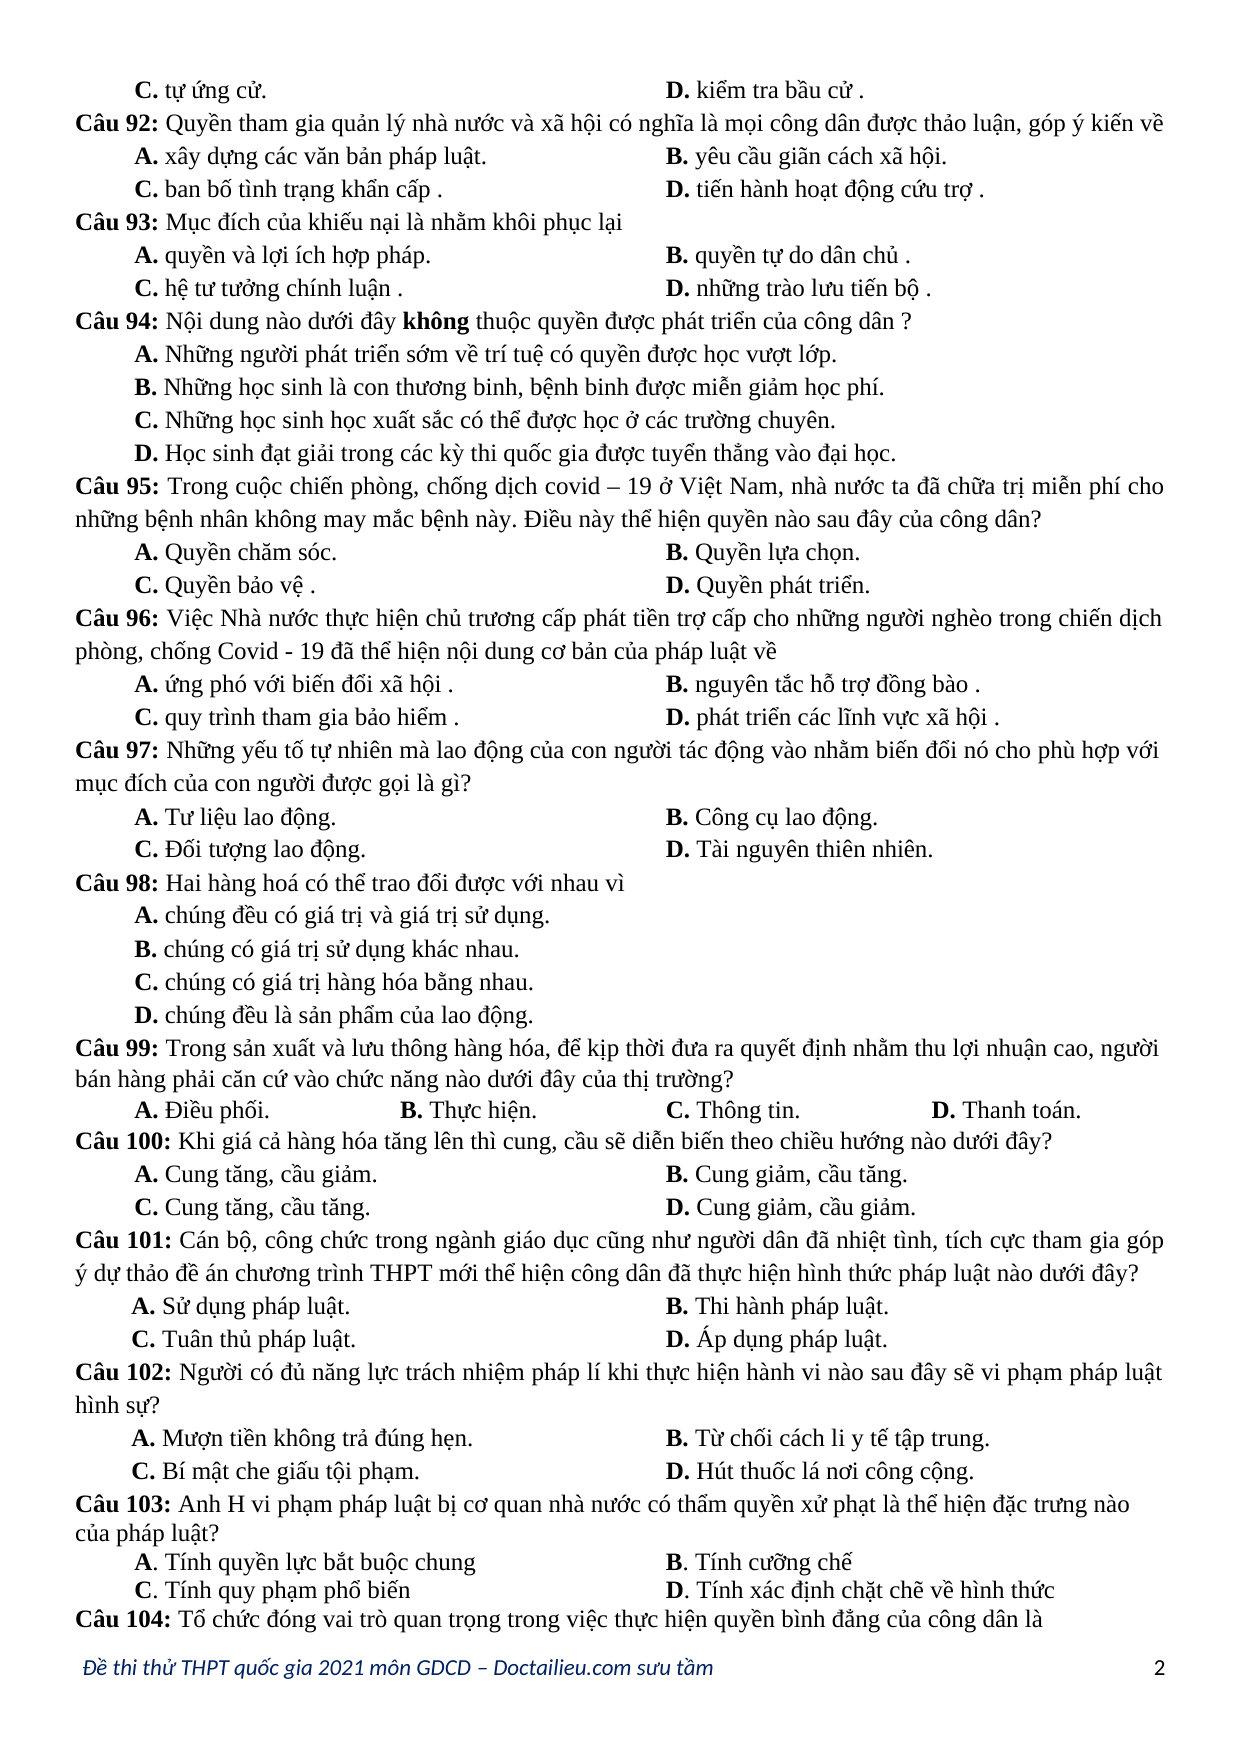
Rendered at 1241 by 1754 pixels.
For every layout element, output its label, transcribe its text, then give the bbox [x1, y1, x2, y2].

text Câu 101: Cán bộ, công chức trong ngành giáo dục cũng như người dân đã nhiệt tình, tích cực tham gia góp ý dự thảo đề án chương trình THPT mới thể hiện công dân đã thực hiện hình thức pháp luật nào dưới đây? [75, 1225, 1165, 1287]
text C. Những học sinh học xuất sắc có thể được học ở các trường chuyên. [75, 405, 1165, 434]
text A. Những người phát triển sớm về trí tuệ có quyền được học vượt lớp. [75, 339, 1165, 368]
text C. Đối tượng lao động. D. Tài nguyên thiên nhiên. [75, 834, 1165, 863]
text A. Quyền chăm sóc. B. Quyền lựa chọn. [75, 537, 1165, 566]
text D. chúng đều là sản phẩm của lao động. [75, 1000, 1165, 1028]
text Câu 99: Trong sản xuất và lưu thông hàng hóa, để kịp thời đưa ra quyết định nhằm thu lợi nhuận cao, người bán hàng phải căn cứ vào chức năng nào dưới đây của thị trường? [75, 1033, 1165, 1092]
text C. Bí mật che giấu tội phạm. D. Hút thuốc lá nơi công cộng. [75, 1456, 1165, 1485]
text C. ban bố tình trạng khẩn cấp . D. tiến hành hoạt động cứu trợ . [75, 174, 1165, 203]
text C. Quyền bảo vệ . D. Quyền phát triển. [75, 570, 1165, 599]
text Câu 98: Hai hàng hoá có thể trao đổi được với nhau vì [75, 868, 1165, 896]
text Câu 97: Những yếu tố tự nhiên mà lao động của con người tác động vào nhằm biến đổi nó cho phù hợp với mục đích của con người được gọi là gì? [75, 736, 1160, 797]
text Câu 100: Khi giá cả hàng hóa tăng lên thì cung, cầu sẽ diễn biến theo chiều hướng nào dưới đây? [75, 1126, 1165, 1154]
text A. Tư liệu lao động. B. Công cụ lao động. [80, 802, 1165, 830]
text Câu 92: Quyền tham gia quản lý nhà nước và xã hội có nghĩa là mọi công dân được thảo luận, góp ý kiến về [75, 108, 1165, 137]
text Câu 96: Việc Nhà nước thực hiện chủ trương cấp phát tiền trợ cấp cho những người nghèo trong chiến dịch phòng, chống Covid - 19 đã thể hiện nội dung cơ bản của pháp luật về [75, 603, 1165, 665]
text A. Sử dụng pháp luật. B. Thi hành pháp luật. [75, 1291, 1165, 1320]
text Câu 103: Anh H vi phạm pháp luật bị cơ quan nhà nước có thẩm quyền xử phạt là thể hiện đặc trưng nào của pháp luật? [75, 1489, 1165, 1547]
text A. quyền và lợi ích hợp pháp. B. quyền tự do dân chủ . [75, 240, 1165, 269]
text A. ứng phó với biến đổi xã hội . B. nguyên tắc hỗ trợ đồng bào . [75, 669, 1165, 698]
text A. Tính quyền lực bắt buộc chung B. Tính cưỡng chế [75, 1547, 1165, 1575]
text A. Mượn tiền không trả đúng hẹn. B. Từ chối cách li y tế tập trung. [75, 1423, 1165, 1452]
text B. chúng có giá trị sử dụng khác nhau. [75, 934, 1165, 962]
text Câu 95: Trong cuộc chiến phòng, chống dịch covid – 19 ở Việt Nam, nhà nước ta đã chữa trị miễn phí cho những bệnh nhân không may mắc bệnh này. Điều này thể hiện quyền nào sau đây của công dân? [75, 471, 1165, 533]
text C. hệ tư tưởng chính luận . D. những trào lưu tiến bộ . [75, 273, 1165, 302]
text A. Điều phối. B. Thực hiện. C. Thông tin. D. Thanh toán. [75, 1095, 1165, 1123]
text A. chúng đều có giá trị và giá trị sử dụng. [75, 901, 1165, 929]
text Câu 93: Mục đích của khiếu nại là nhằm khôi phục lại [75, 207, 1165, 236]
text A. xây dựng các văn bản pháp luật. B. yêu cầu giãn cách xã hội. [75, 141, 1165, 170]
text C. Tuân thủ pháp luật. D. Áp dụng pháp luật. [75, 1324, 1165, 1353]
text Câu 94: Nội dung nào dưới đây không thuộc quyền được phát triển của công dân ? [75, 306, 1165, 335]
text C. tự ứng cử. D. kiểm tra bầu cử . [75, 75, 1165, 104]
text D. Học sinh đạt giải trong các kỳ thi quốc gia được tuyển thẳng vào đại học. [75, 438, 1165, 467]
text C. Tính quy phạm phổ biến D. Tính xác định chặt chẽ về hình thức [75, 1575, 1165, 1604]
text A. Cung tăng, cầu giảm. B. Cung giảm, cầu tăng. [75, 1159, 1165, 1188]
text C. chúng có giá trị hàng hóa bằng nhau. [75, 967, 1165, 995]
text C. Cung tăng, cầu tăng. D. Cung giảm, cầu giảm. [75, 1192, 1165, 1221]
text Câu 104: Tổ chức đóng vai trò quan trọng trong việc thực hiện quyền bình đẳng của công dân là [75, 1604, 1145, 1633]
text C. quy trình tham gia bảo hiểm . D. phát triển các lĩnh vực xã hội . [75, 702, 1165, 731]
text Câu 102: Người có đủ năng lực trách nhiệm pháp lí khi thực hiện hành vi nào sau đây sẽ vi phạm pháp luật hình sự? [75, 1357, 1165, 1419]
text B. Những học sinh là con thương binh, bệnh binh được miễn giảm học phí. [75, 372, 1165, 401]
